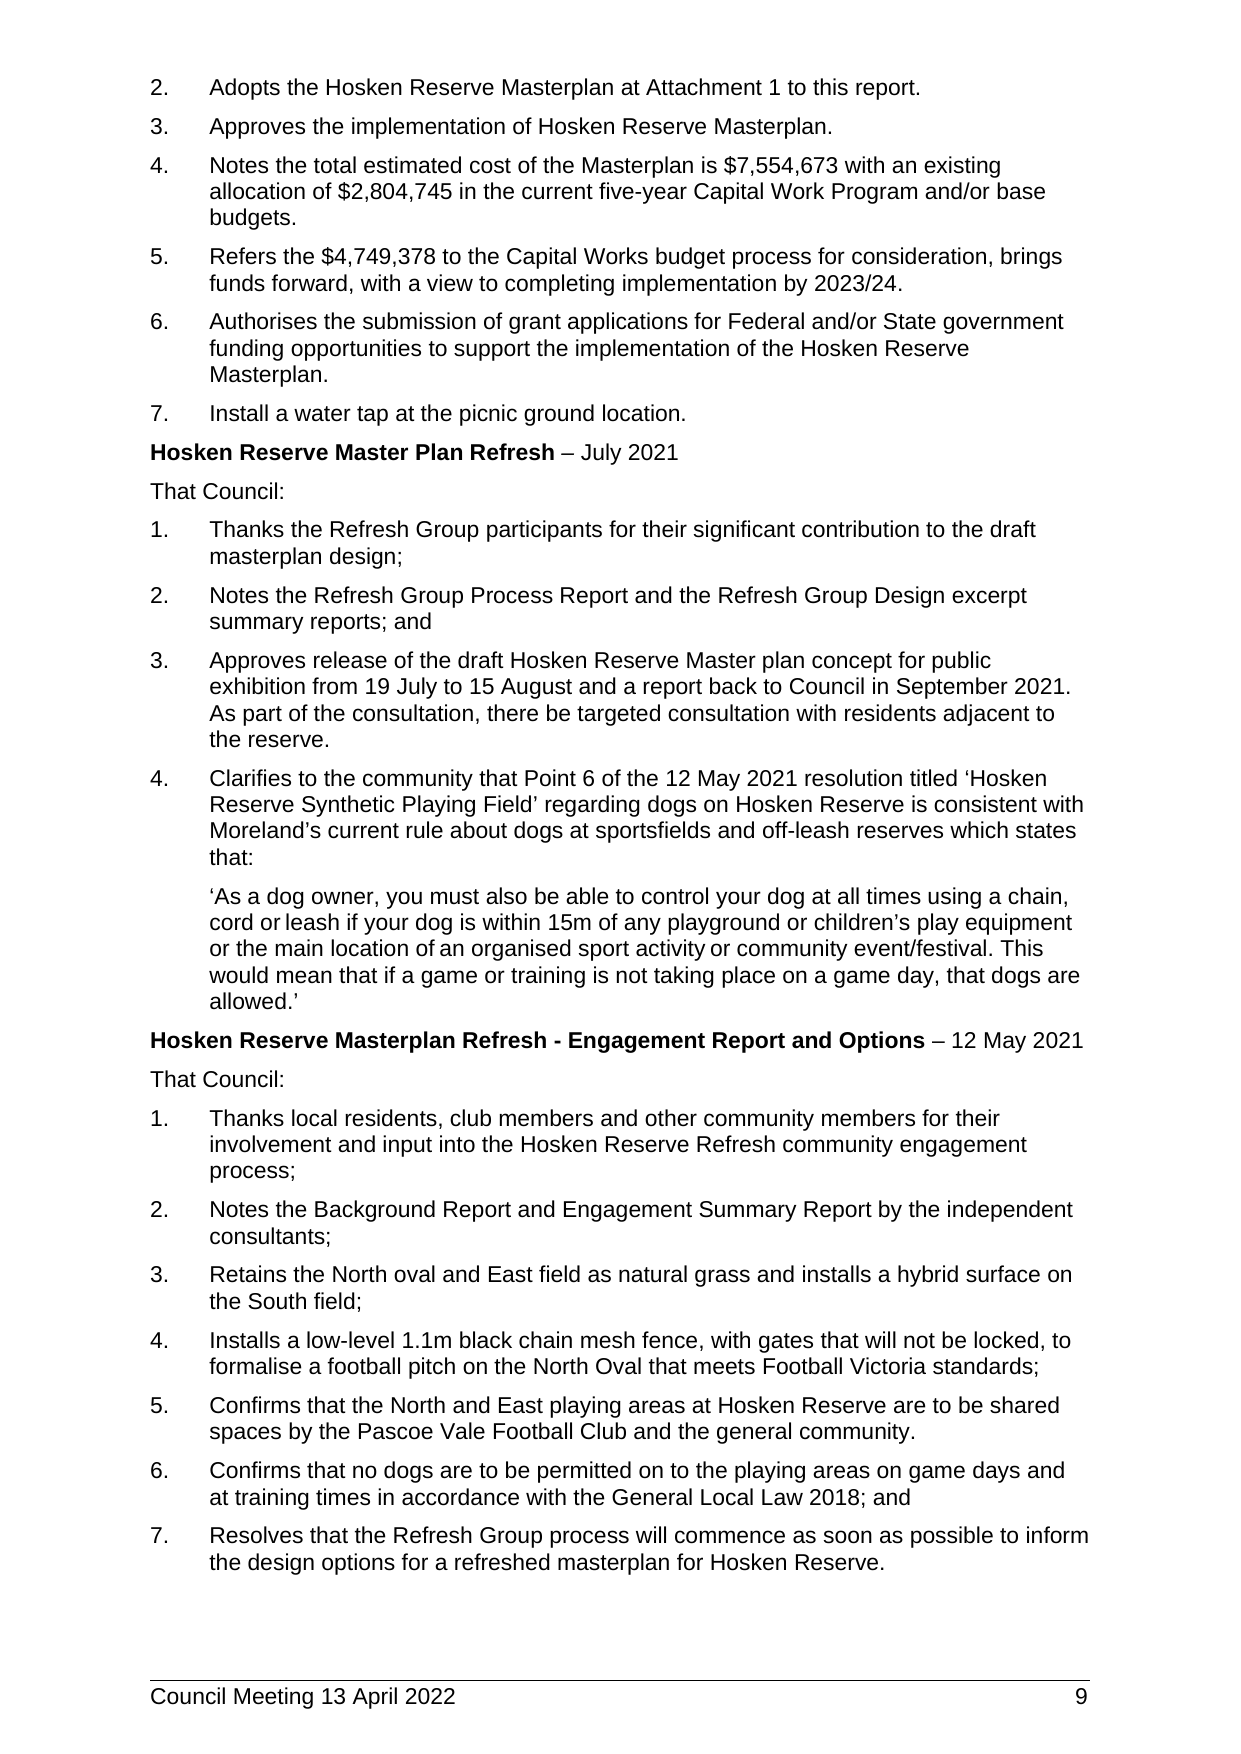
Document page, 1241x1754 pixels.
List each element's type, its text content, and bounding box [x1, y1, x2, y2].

text Hosken Reserve Masterplan Refresh - Engagement Report and Options – 12 May 2021 [150, 1027, 1090, 1053]
text 1. Thanks local residents, club members and other community members for their involvement and input into the Hosken Reserve Refresh community engagement process; [150, 1105, 1090, 1184]
text 4. Clarifies to the community that Point 6 of the 12 May 2021 resolution titled ‘Hosken Reserve Synthetic Playing Field’ regarding dogs on Hosken Reserve is consistent with Moreland’s current rule about dogs at sportsfields and off-leash reserves which states that: [150, 765, 1090, 870]
text 1. Thanks the Refresh Group participants for their significant contribution to the draft masterplan design; [150, 516, 1090, 569]
text 2. Notes the Refresh Group Process Report and the Refresh Group Design excerpt summary reports; and [150, 582, 1090, 634]
text 3. Approves release of the draft Hosken Reserve Master plan concept for public exhibition from 19 July to 15 August and a report back to Council in September 2021. As part of the consultation, there be targeted consultation with residents adjacent to the reserve. [150, 647, 1090, 752]
text 4. Notes the total estimated cost of the Masterplan is $7,554,673 with an existing allocation of $2,804,745 in the current five-year Capital Work Program and/or base budgets. [150, 152, 1090, 231]
text 3. Approves the implementation of Hosken Reserve Masterplan. [150, 113, 1090, 139]
text 6. Authorises the submission of grant applications for Federal and/or State government funding opportunities to support the implementation of the Hosken Reserve Masterplan. [150, 308, 1090, 387]
text 6. Confirms that no dogs are to be permitted on to the playing areas on game days and at training times in accordance with the General Local Law 2018; and [150, 1457, 1090, 1510]
text 3. Retains the North oval and East field as natural grass and installs a hybrid surface on the South field; [150, 1261, 1090, 1314]
text 7. Install a water tap at the picnic ground location. [150, 400, 1090, 426]
text 4. Installs a low-level 1.1m black chain mesh fence, with gates that will not be locked, to formalise a football pitch on the North Oval that meets Football Victoria standards; [150, 1327, 1090, 1379]
text 5. Confirms that the North and East playing areas at Hosken Reserve are to be shared spaces by the Pascoe Vale Football Club and the general community. [150, 1392, 1090, 1444]
text That Council: [150, 1066, 1090, 1092]
text 7. Resolves that the Refresh Group process will commence as soon as possible to inform the design options for a refreshed masterplan for Hosken Reserve. [150, 1522, 1090, 1575]
text That Council: [150, 478, 1090, 504]
text 2. Notes the Background Report and Engagement Summary Report by the independent consultants; [150, 1196, 1090, 1249]
text 2. Adopts the Hosken Reserve Masterplan at Attachment 1 to this report. [150, 74, 1090, 100]
text 5. Refers the $4,749,378 to the Capital Works budget process for consideration, brings funds forward, with a view to completing implementation by 2023/24. [150, 243, 1090, 296]
text ‘As a dog owner, you must also be able to control your dog at all times using a chain, cord or leash if your dog is within 15m of any playground or children’s play equipment or the main location of an organised sport activity or community event/festival. This would mean that if a game or training is not taking place on a game day, that dogs are allowed.’ [209, 883, 1090, 1014]
text Hosken Reserve Master Plan Refresh – July 2021 [150, 439, 1090, 465]
